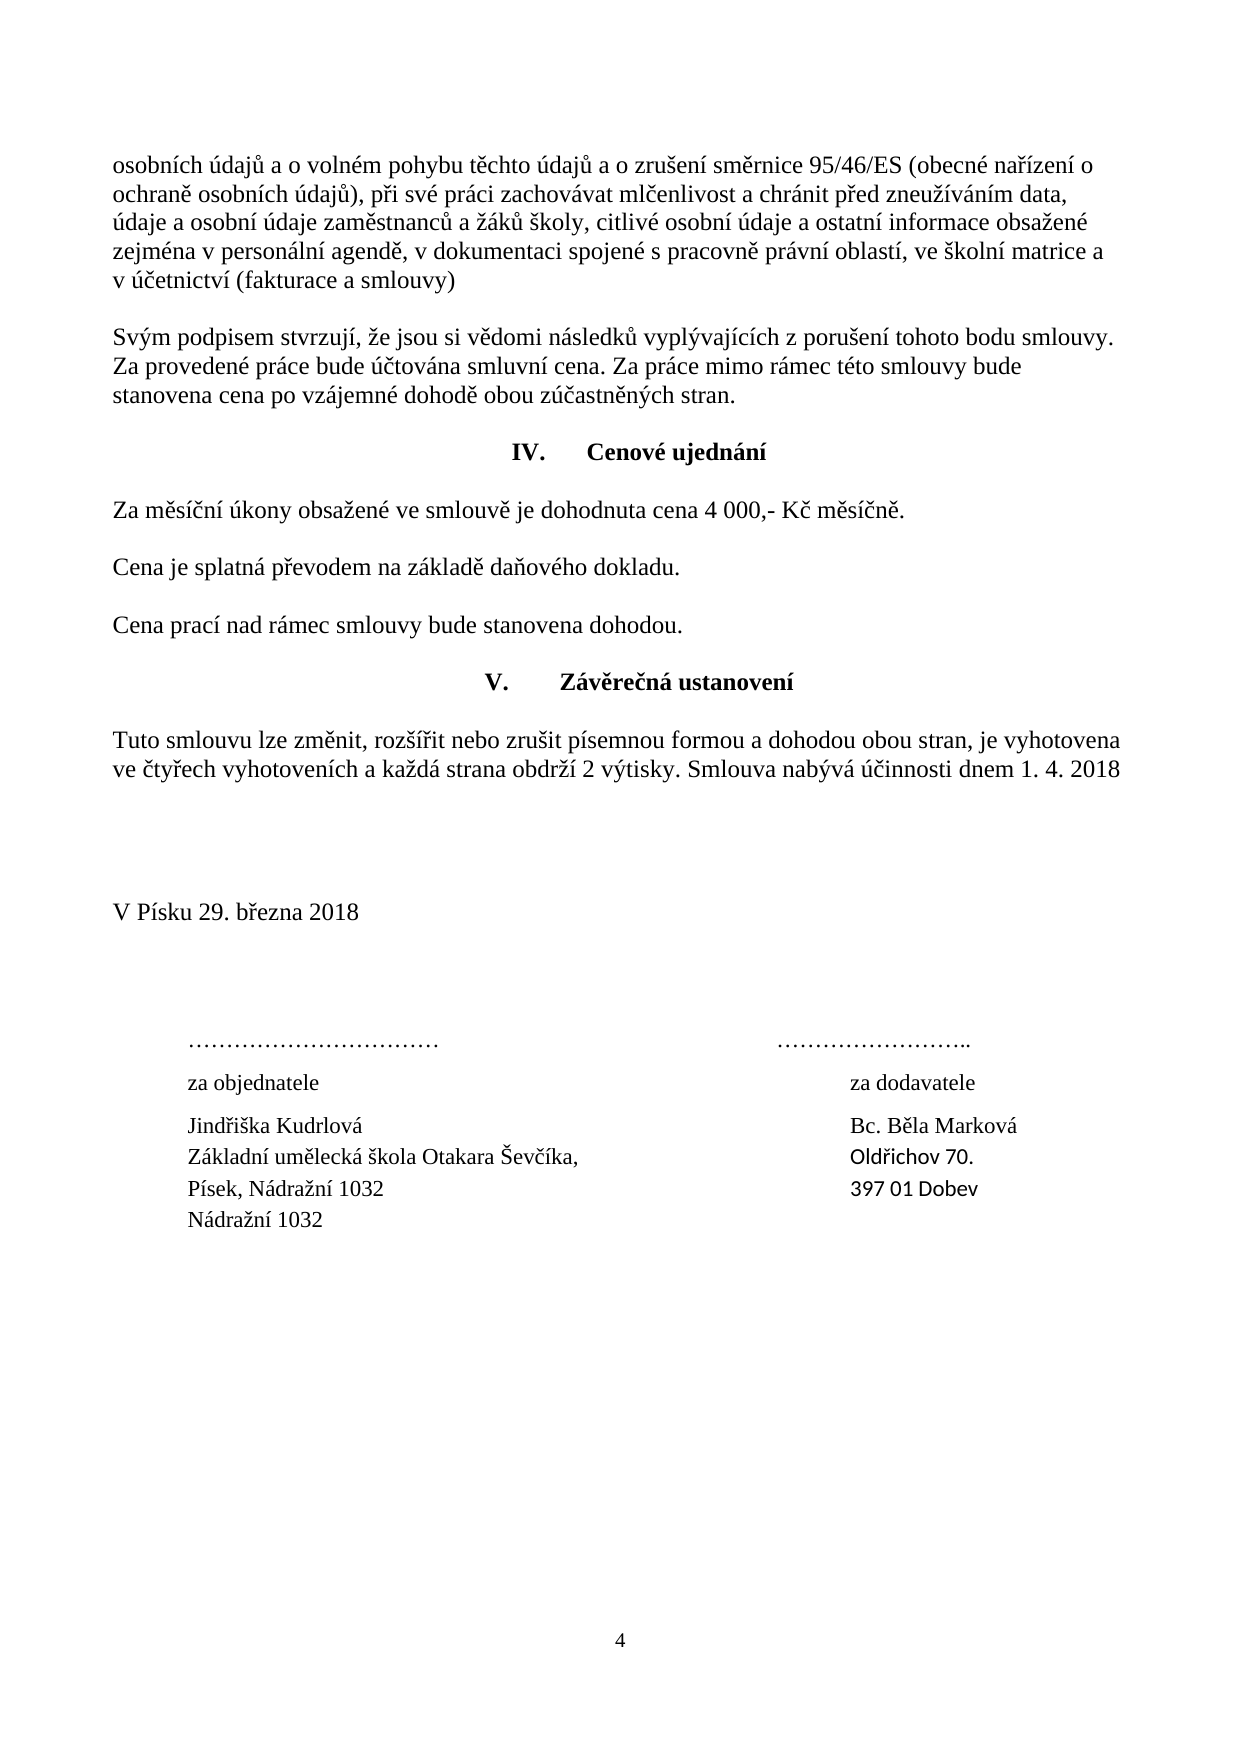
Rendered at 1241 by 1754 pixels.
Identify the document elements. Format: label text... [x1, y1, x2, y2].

title V Písku 29. března 2018 [112, 897, 1128, 926]
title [112, 150, 1128, 294]
title Cenové ujednání [150, 437, 1128, 466]
title Za měsíční úkony obsažené ve smlouvě je dohodnuta cena 4 000,- Kč měsíčně. [112, 495, 1128, 524]
title Cena prací nad rámec smlouvy bude stanovena dohodou. [112, 581, 1128, 639]
list za objednatele za dodavatele [187, 1069, 1128, 1096]
list Jindřiška Kudrlová Bc. Běla Marková Základní umělecká škola Otakara Ševčíka, Oldřichov 70. Písek, Nádražní 1032 397 01 Dobev Nádražní 1032 [187, 1112, 1128, 1233]
title Za provedené práce bude účtována smluvní cena. Za práce mimo rámec této smlouvy bude stanovena cena po vzájemné dohodě obou zúčastněných stran. [112, 351, 1128, 409]
title Cena je splatná převodem na základě daňového dokladu. [112, 552, 1128, 581]
title Svým podpisem stvrzují, že jsou si vědomi následků vyplývajících z porušení tohoto bodu smlouvy. [112, 322, 1128, 351]
title Tuto smlouvu lze změnit, rozšířit nebo zrušit písemnou formou a dohodou obou stran, je vyhotovena ve čtyřech vyhotoveních a každá strana obdrží 2 výtisky. Smlouva nabývá účinnosti dnem 1. 4. 2018 [112, 725, 1128, 782]
title Závěrečná ustanovení [150, 667, 1128, 696]
list …………………………… …………………….. [187, 1026, 1128, 1053]
